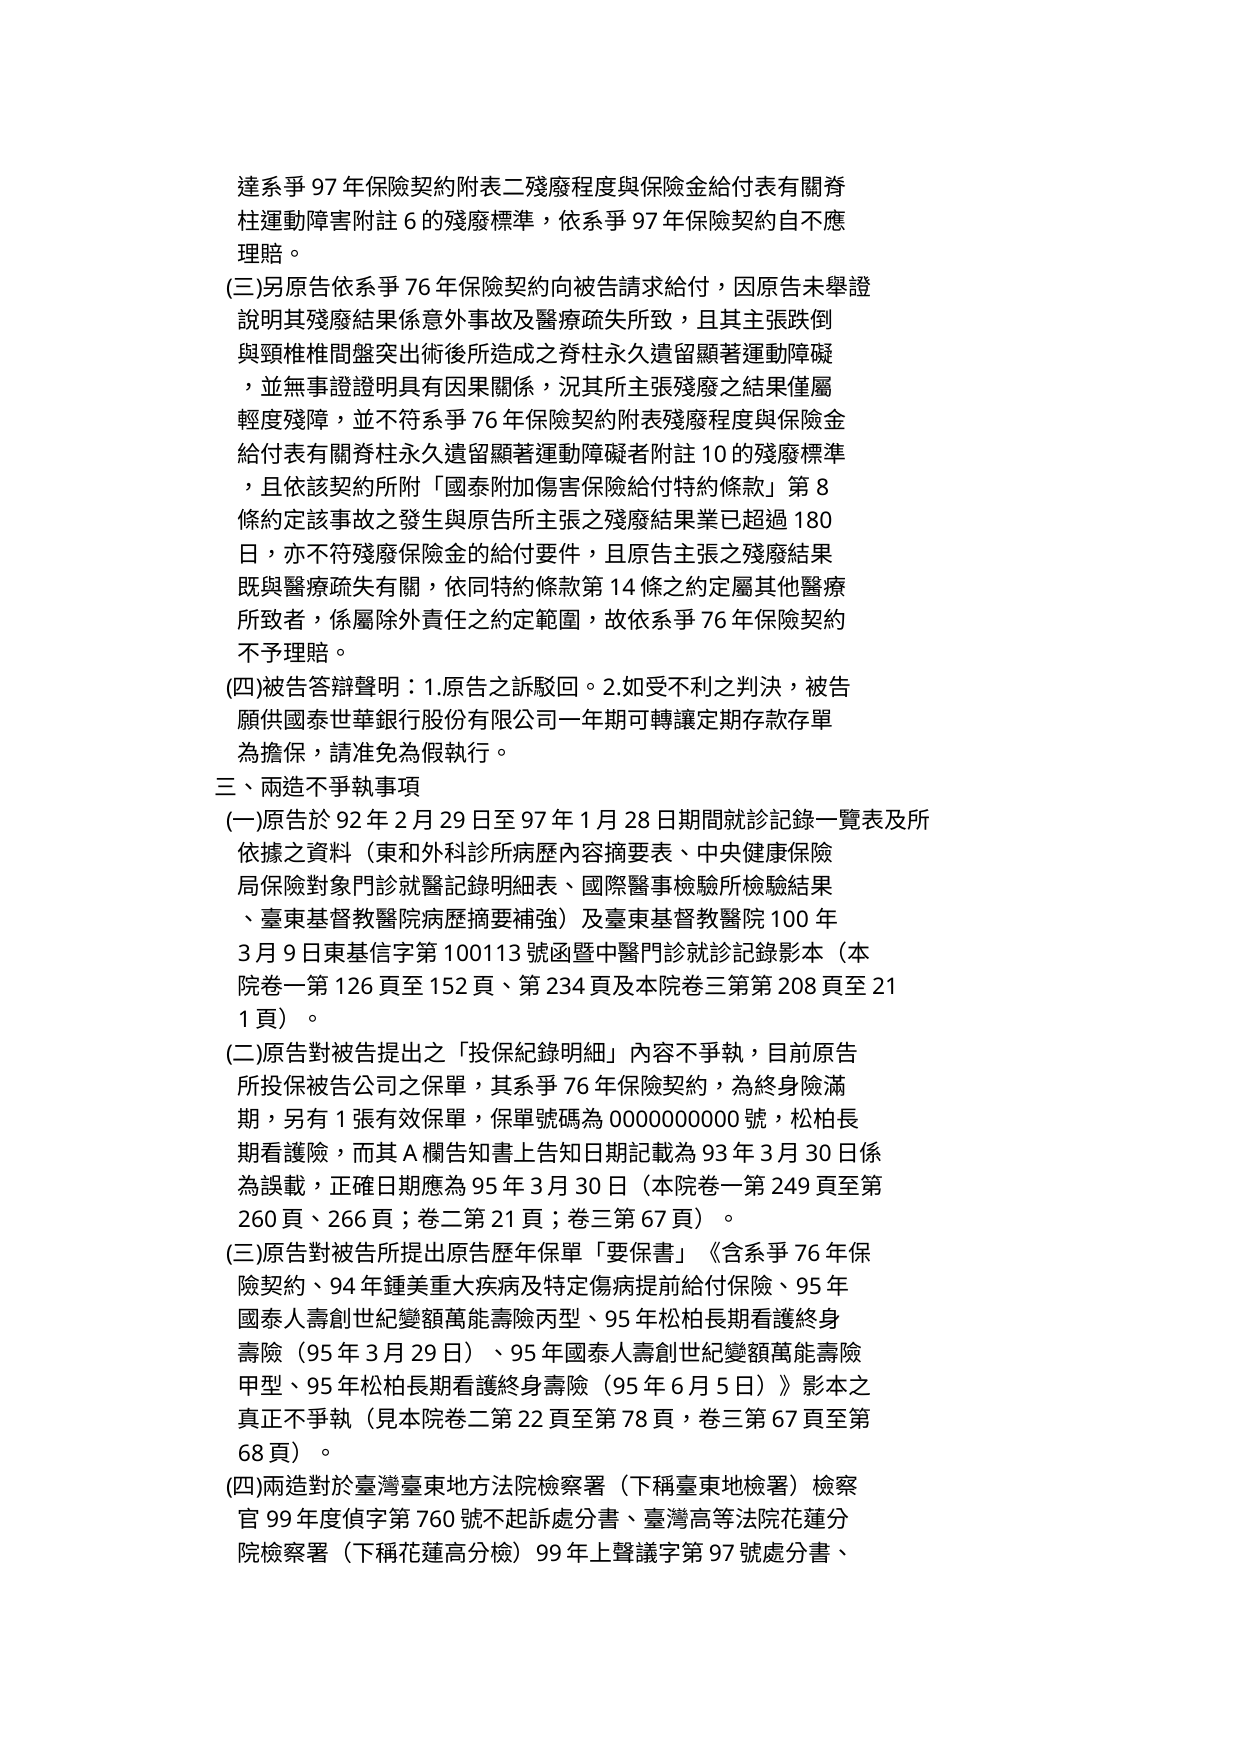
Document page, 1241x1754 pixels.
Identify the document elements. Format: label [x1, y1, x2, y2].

table_cell [209, 165, 1031, 1573]
